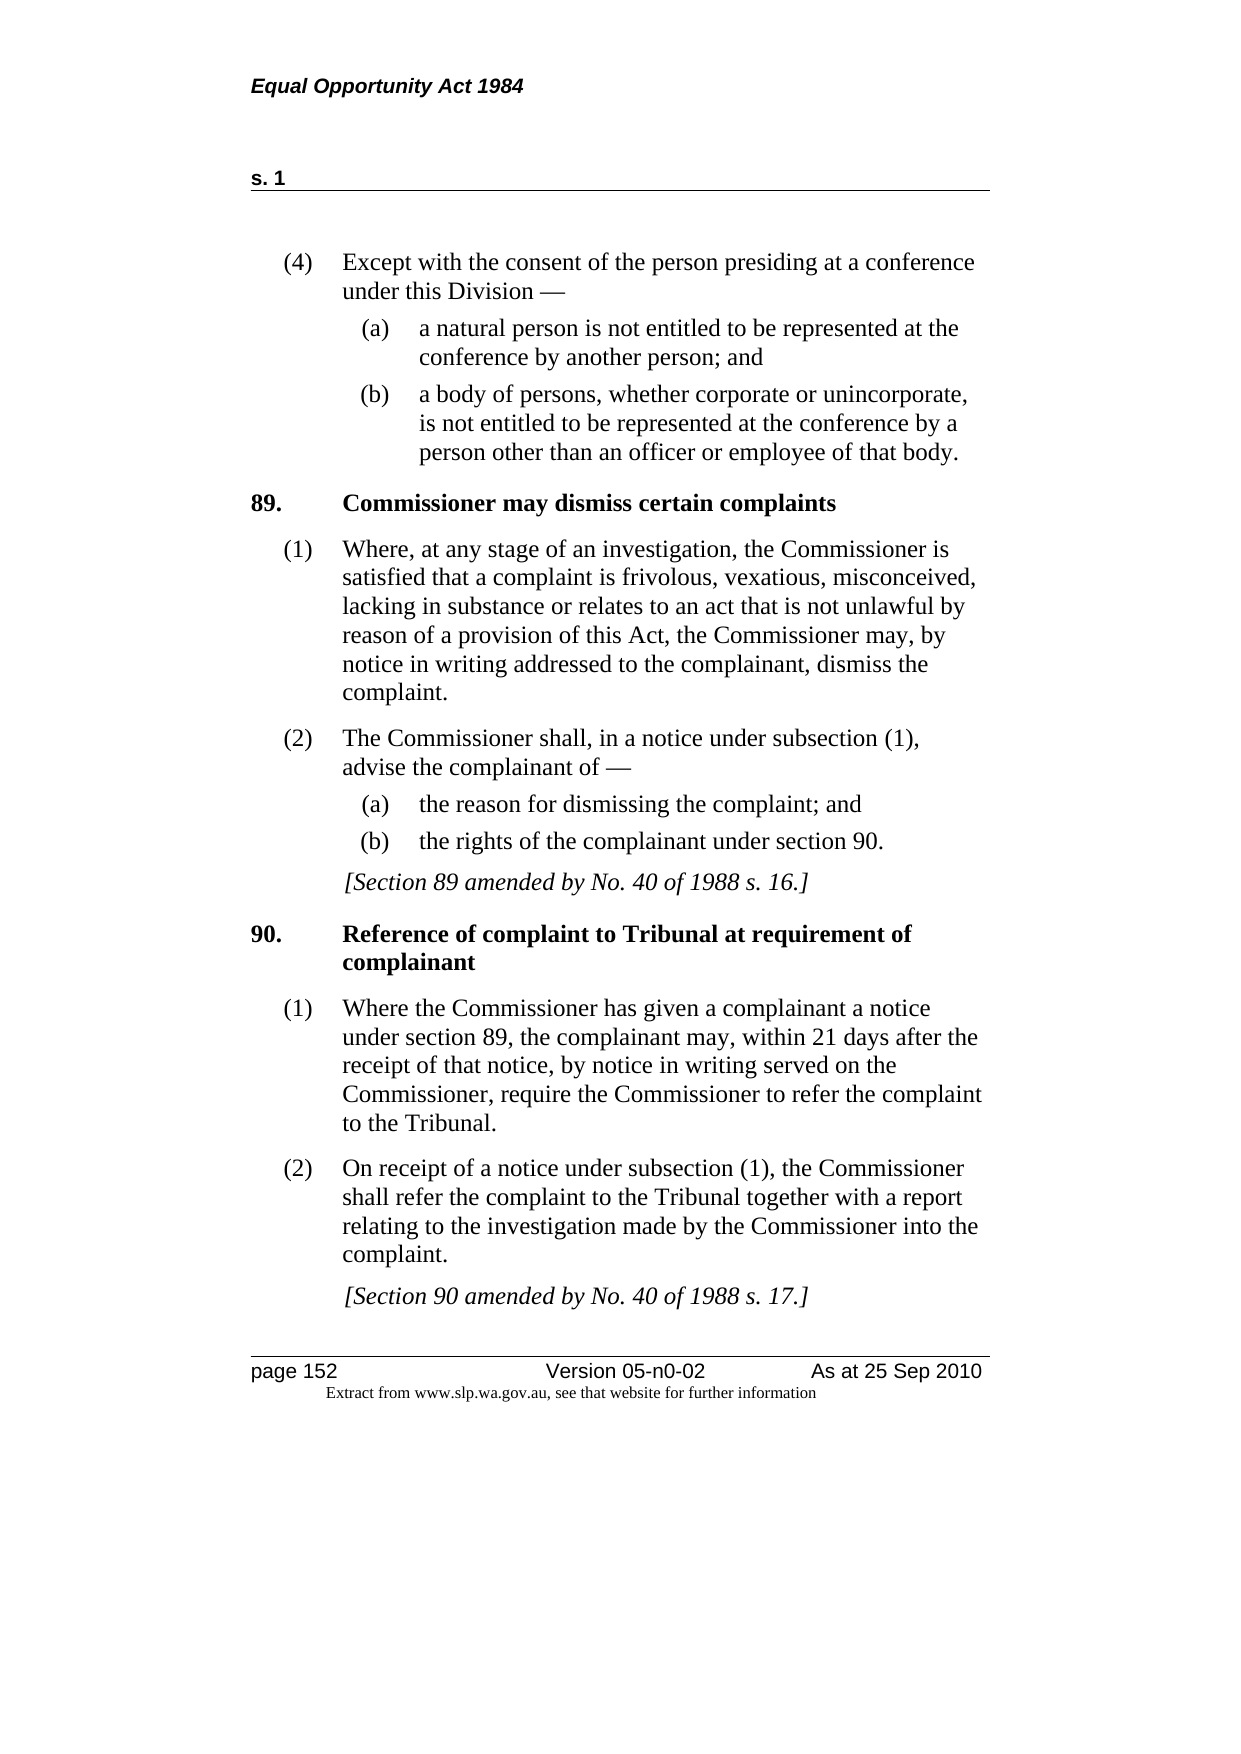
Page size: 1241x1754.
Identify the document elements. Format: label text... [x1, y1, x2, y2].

text (a) a natural person is not entitled to be represented at the conference by another person; and [251, 313, 990, 371]
text (1) Where the Commissioner has given a complainant a notice under section 89, the complainant may, within 21 days after the receipt of that notice, by notice in writing served on the Commissioner, require the Commissioner to refer the complaint to the Tribunal. [251, 993, 990, 1137]
subtitle 89. Commissioner may dismiss certain complaints [251, 488, 990, 517]
text (b) the rights of the complainant under section 90. [251, 826, 990, 854]
text [Section 89 amended by No. 40 of 1988 s. 16.] [251, 867, 990, 896]
text (1) Where, at any stage of an investigation, the Commissioner is satisfied that a complaint is frivolous, vexatious, misconceived, lacking in substance or relates to an act that is not unlawful by reason of a provision of this Act, the Commissioner may, by notice in writing addressed to the complainant, dismiss the complaint. [251, 534, 990, 706]
subtitle 90. Reference of complaint to Tribunal at requirement of complainant [251, 919, 990, 976]
text (a) the reason for dismissing the complaint; and [251, 789, 990, 817]
text (b) a body of persons, whether corporate or unincorporate, is not entitled to be represented at the conference by a person other than an officer or employee of that body. [251, 379, 990, 465]
text (2) The Commissioner shall, in a notice under subsection (1), advise the complainant of — [251, 723, 990, 780]
text (4) Except with the consent of the person presiding at a conference under this Division — [251, 247, 990, 305]
text [Section 90 amended by No. 40 of 1988 s. 17.] [251, 1281, 990, 1309]
text (2) On receipt of a notice under subsection (1), the Commissioner shall refer the complaint to the Tribunal together with a report relating to the investigation made by the Commissioner into the complaint. [251, 1153, 990, 1268]
